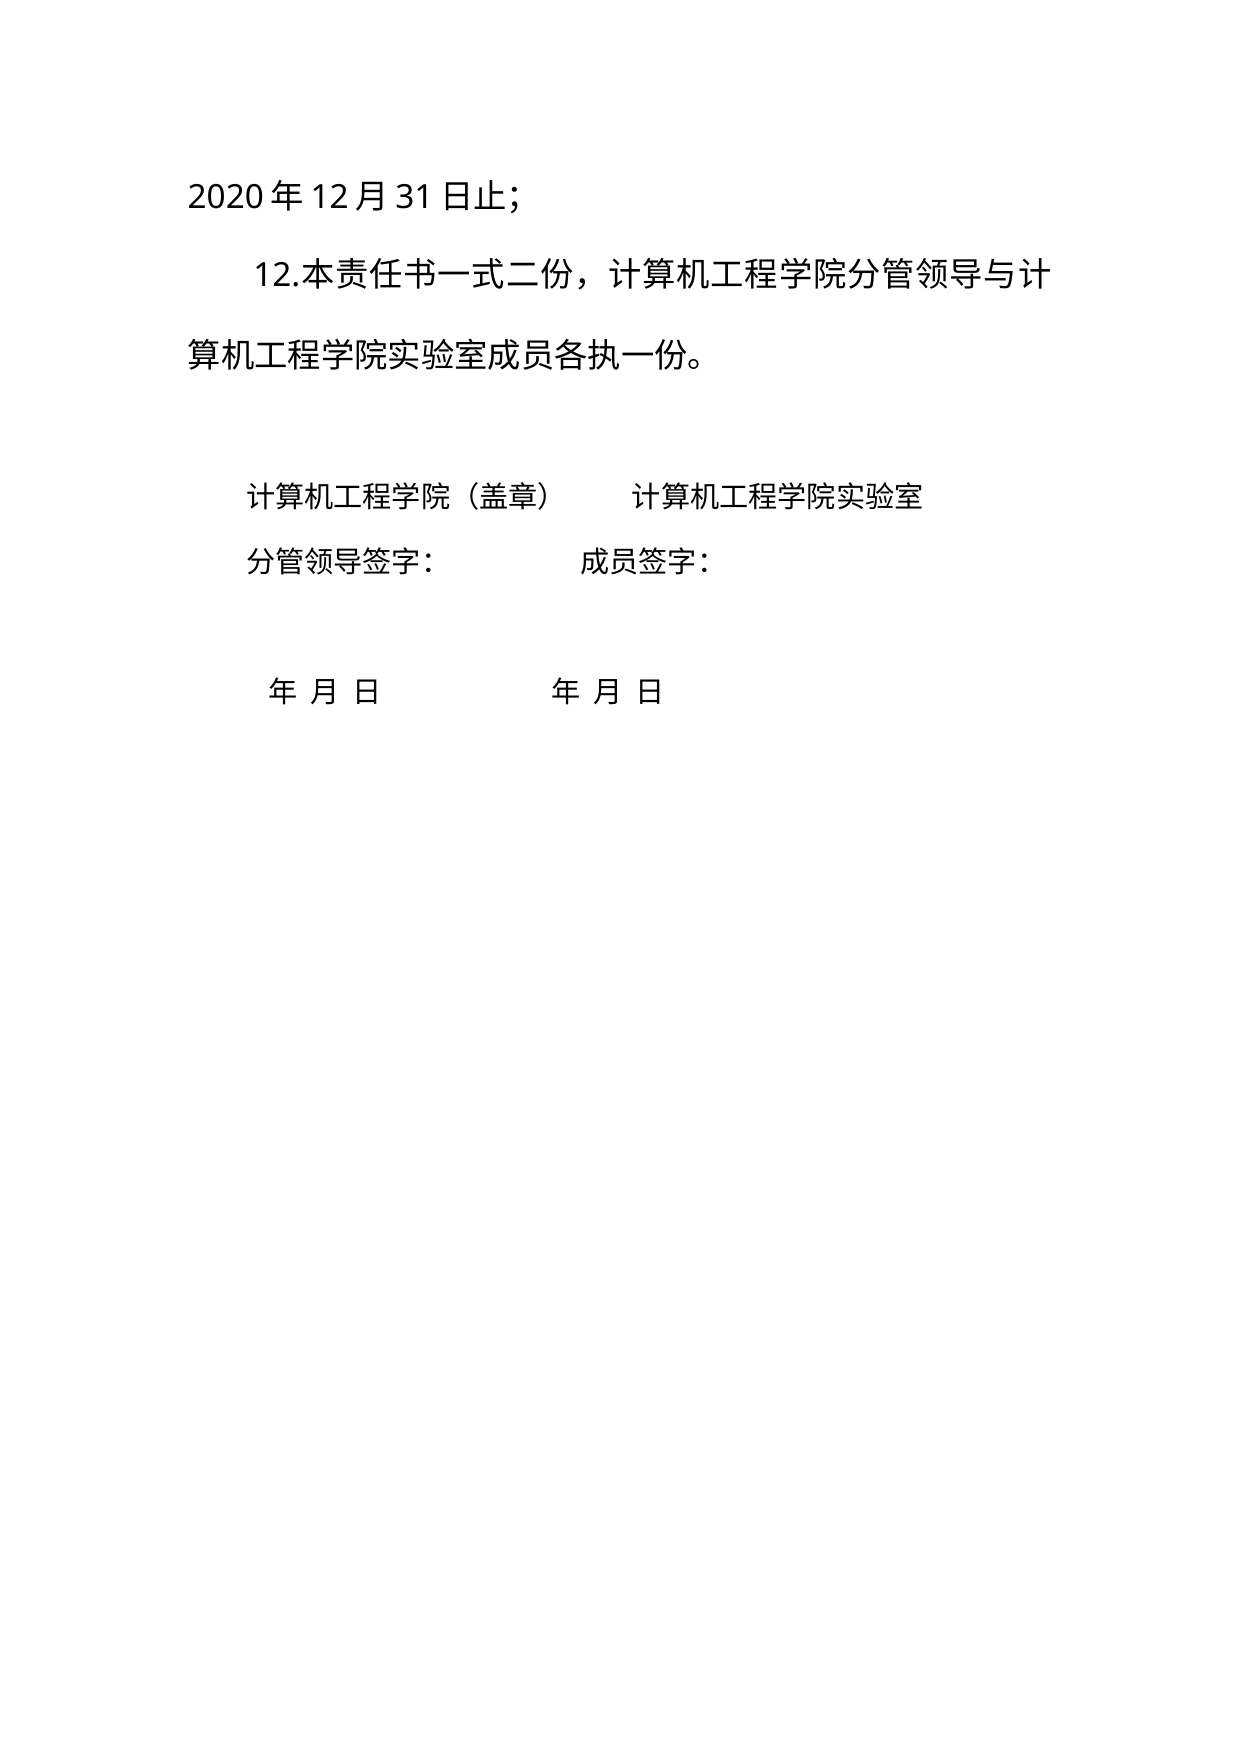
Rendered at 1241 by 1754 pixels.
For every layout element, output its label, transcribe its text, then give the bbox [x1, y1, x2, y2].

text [187, 162, 1053, 227]
text 分管领导签字： 成员签字： [187, 527, 1053, 592]
text 年 月 日 年 月 日 [187, 657, 1053, 722]
text 12.本责任书一式二份，计算机工程学院分管领导与计算机工程学院实验室成员各执一份。 [187, 239, 1053, 385]
text 计算机工程学院（盖章） 计算机工程学院实验室 [187, 462, 1053, 527]
